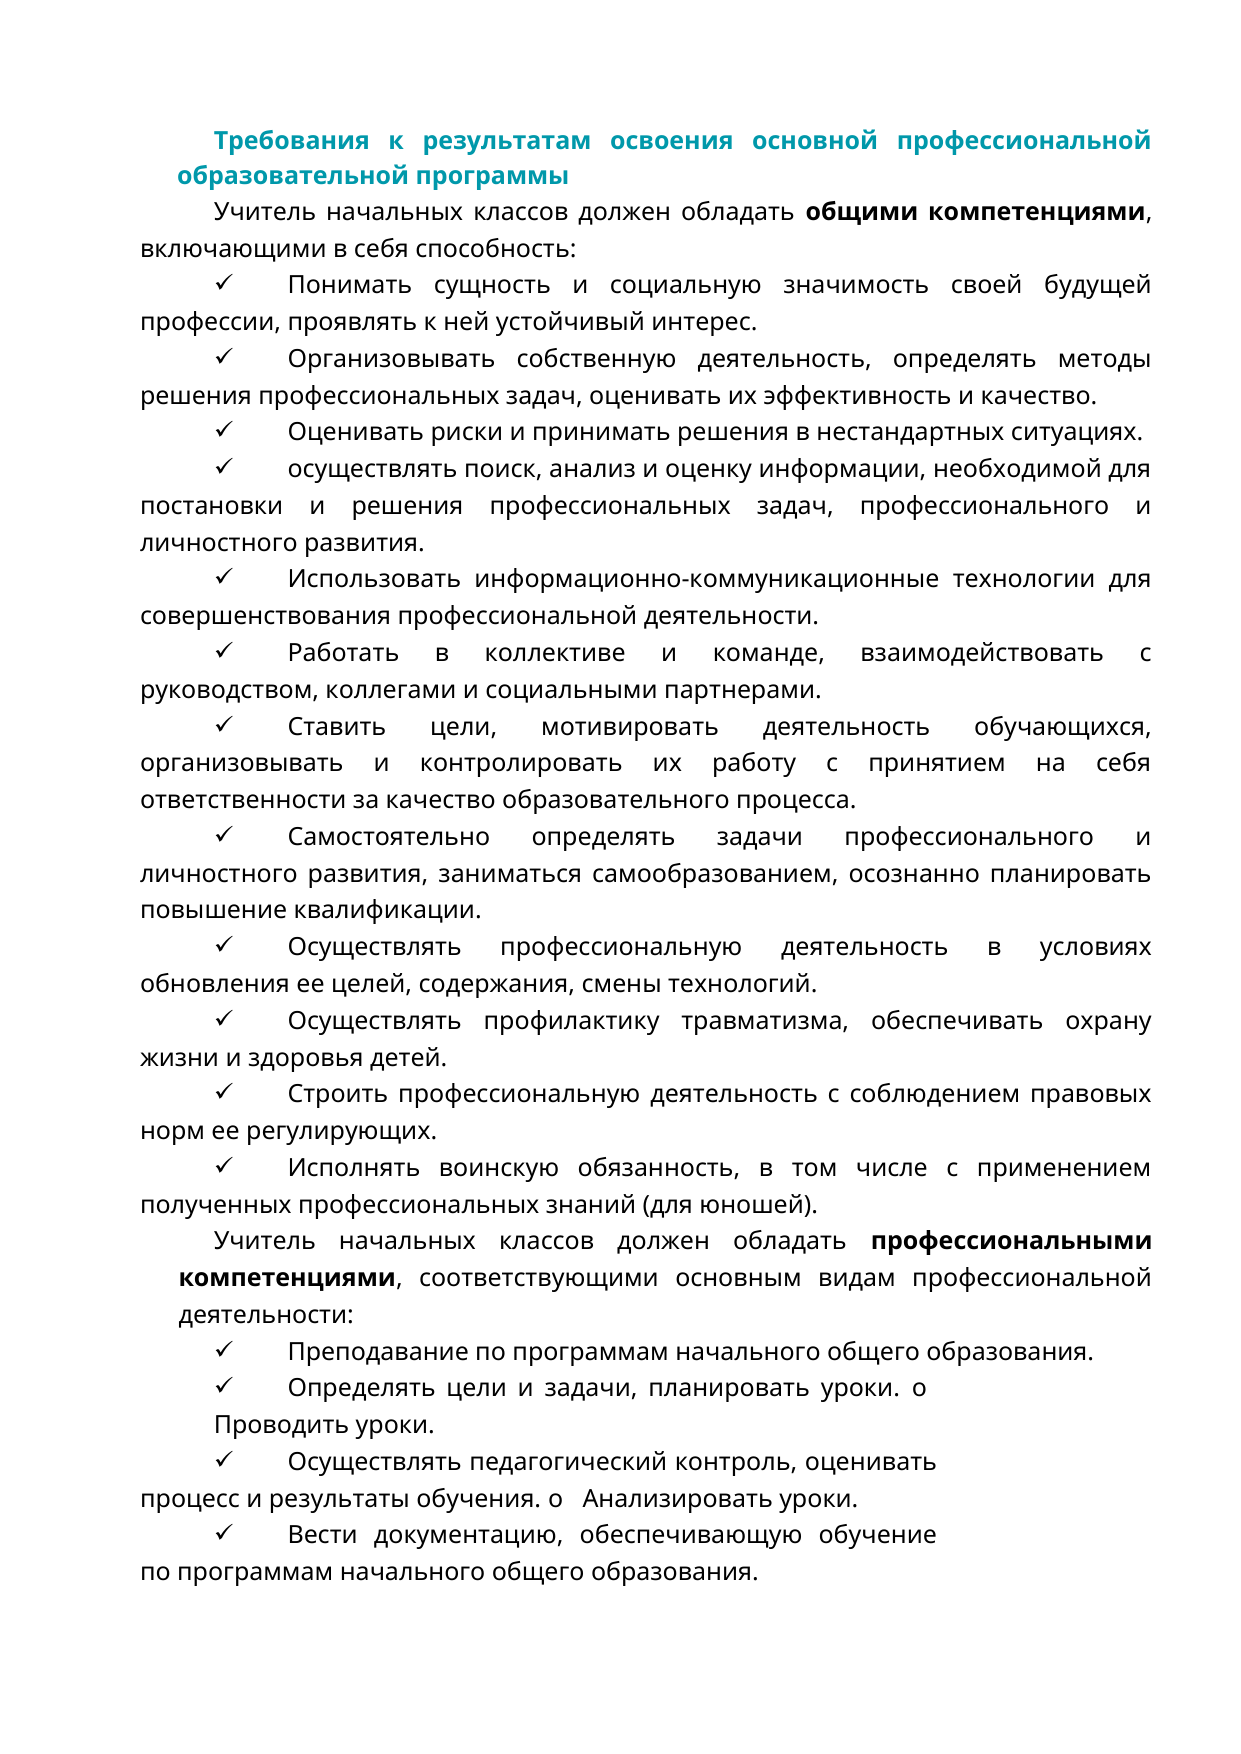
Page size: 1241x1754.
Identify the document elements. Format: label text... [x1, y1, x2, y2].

list осуществлять поиск, анализ и оценку информации, необходимой для постановки и решения профессиональных задач, профессионального и личностного развития. [140, 451, 1152, 558]
subtitle Требования к результатам освоения основной профессиональной образовательной программы [177, 123, 1152, 192]
list Осуществлять профилактику травматизма, обеспечивать охрану жизни и здоровья детей. [140, 1002, 1152, 1073]
list Использовать информационно-коммуникационные технологии для совершенствования профессиональной деятельности. [140, 561, 1152, 632]
list Осуществлять педагогический контроль, оценивать процесс и результаты обучения. o Анализировать уроки. [140, 1444, 937, 1514]
list Преподавание по программам начального общего образования. [140, 1333, 1152, 1367]
list Вести документацию, обеспечивающую обучение по программам начального общего образования. [140, 1517, 937, 1588]
list Осуществлять профессиональную деятельность в условиях обновления ее целей, содержания, смены технологий. [140, 929, 1152, 1000]
list Организовывать собственную деятельность, определять методы решения профессиональных задач, оценивать их эффективность и качество. [140, 341, 1152, 411]
list Строить профессиональную деятельность с соблюдением правовых норм ее регулирующих. [140, 1076, 1152, 1147]
list Понимать сущность и социальную значимость своей будущей профессии, проявлять к ней устойчивый интерес. [140, 267, 1152, 338]
list Оценивать риски и принимать решения в нестандартных ситуациях. [140, 414, 1152, 448]
text Учитель начальных классов должен обладать общими компетенциями, включающими в себя способность: [140, 193, 1152, 264]
text Учитель начальных классов должен обладать профессиональными компетенциями, соответствующими основным видам профессиональной деятельности: [178, 1223, 1152, 1331]
list Работать в коллективе и команде, взаимодействовать с руководством, коллегами и социальными партнерами. [140, 635, 1152, 706]
list Исполнять воинскую обязанность, в том числе с применением полученных профессиональных знаний (для юношей). [140, 1149, 1152, 1220]
list Определять цели и задачи, планировать уроки. o Проводить уроки. [140, 1370, 937, 1441]
list Самостоятельно определять задачи профессионального и личностного развития, заниматься самообразованием, осознанно планировать повышение квалификации. [140, 818, 1152, 926]
list Ставить цели, мотивировать деятельность обучающихся, организовывать и контролировать их работу с принятием на себя ответственности за качество образовательного процесса. [140, 708, 1152, 816]
